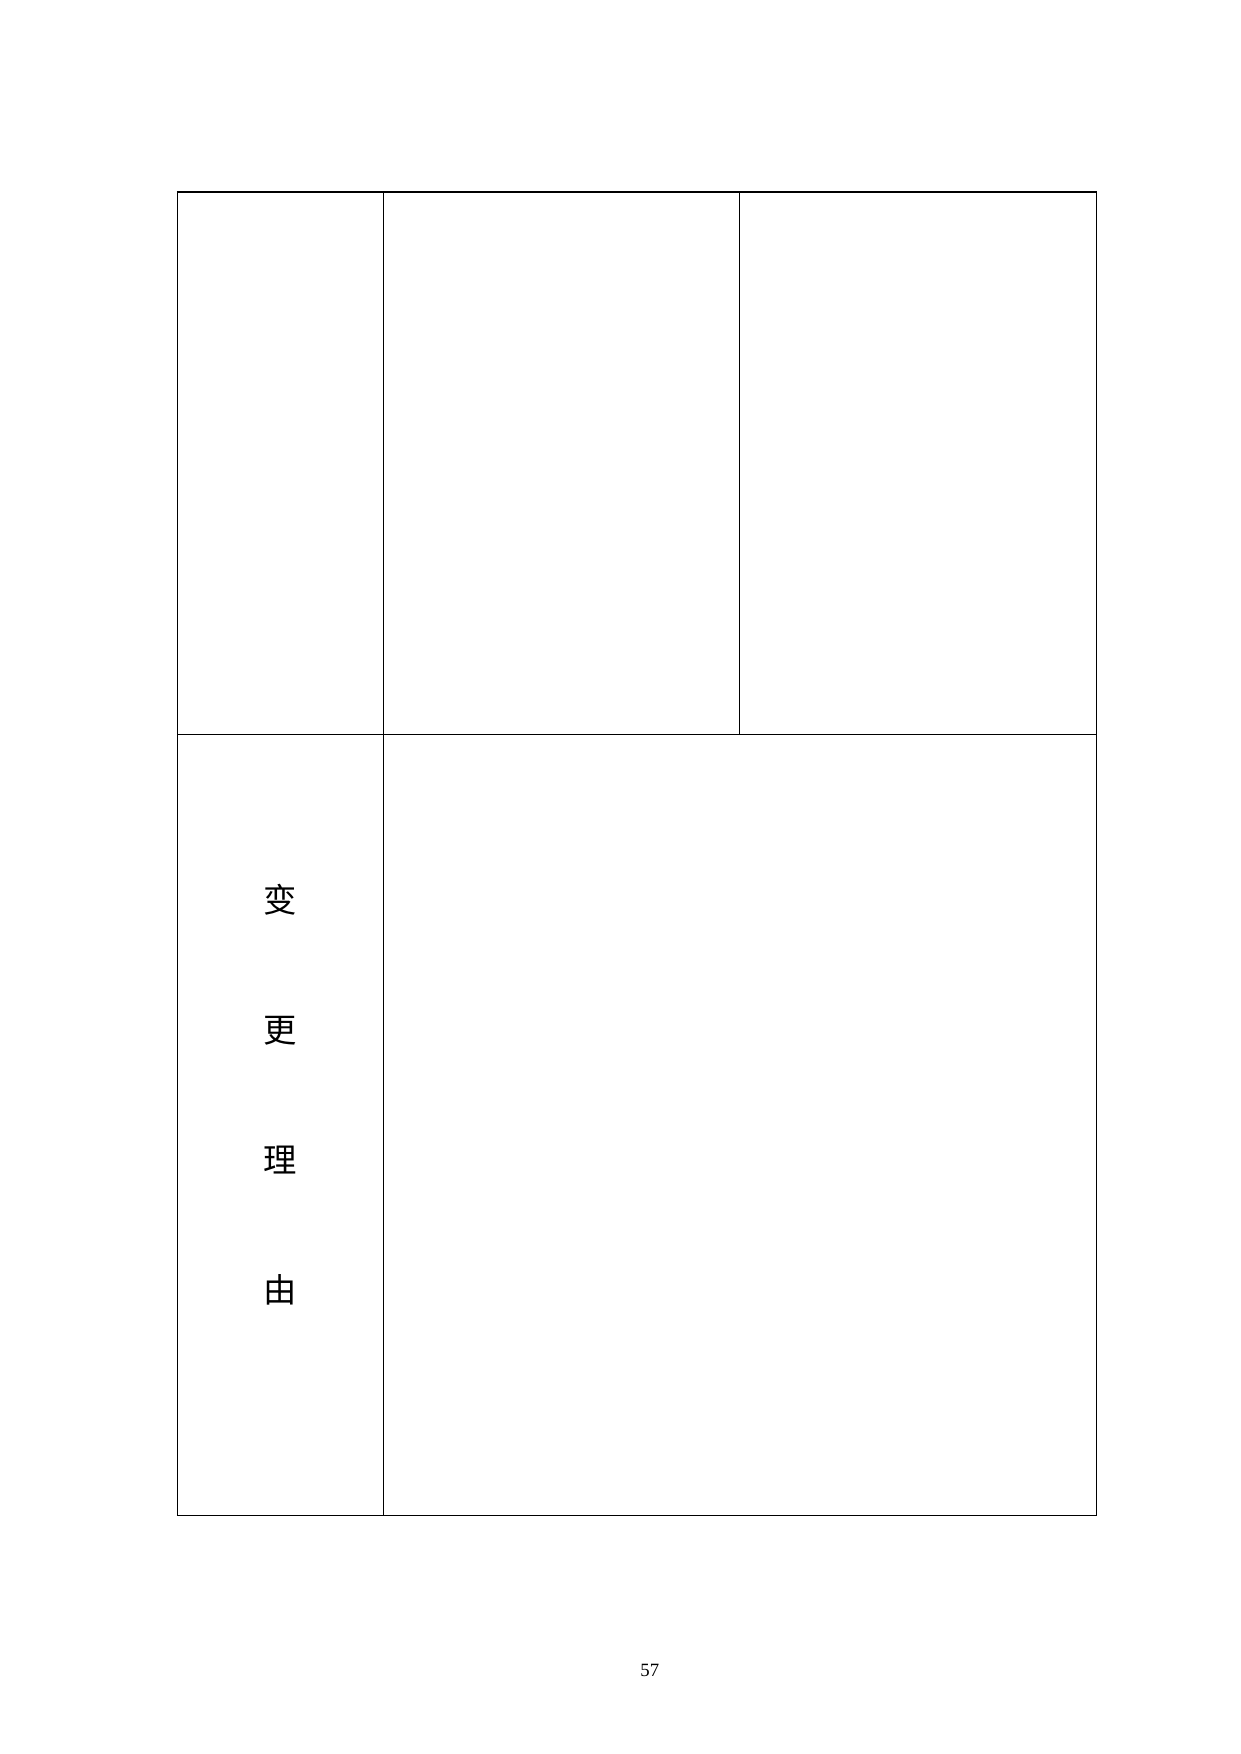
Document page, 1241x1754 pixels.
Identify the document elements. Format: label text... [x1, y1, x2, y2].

table_cell [178, 193, 383, 734]
table_cell [384, 193, 739, 734]
table_cell 变 更 理 由 [178, 735, 383, 1515]
table_cell [384, 735, 1096, 1515]
table_cell [740, 193, 1096, 734]
